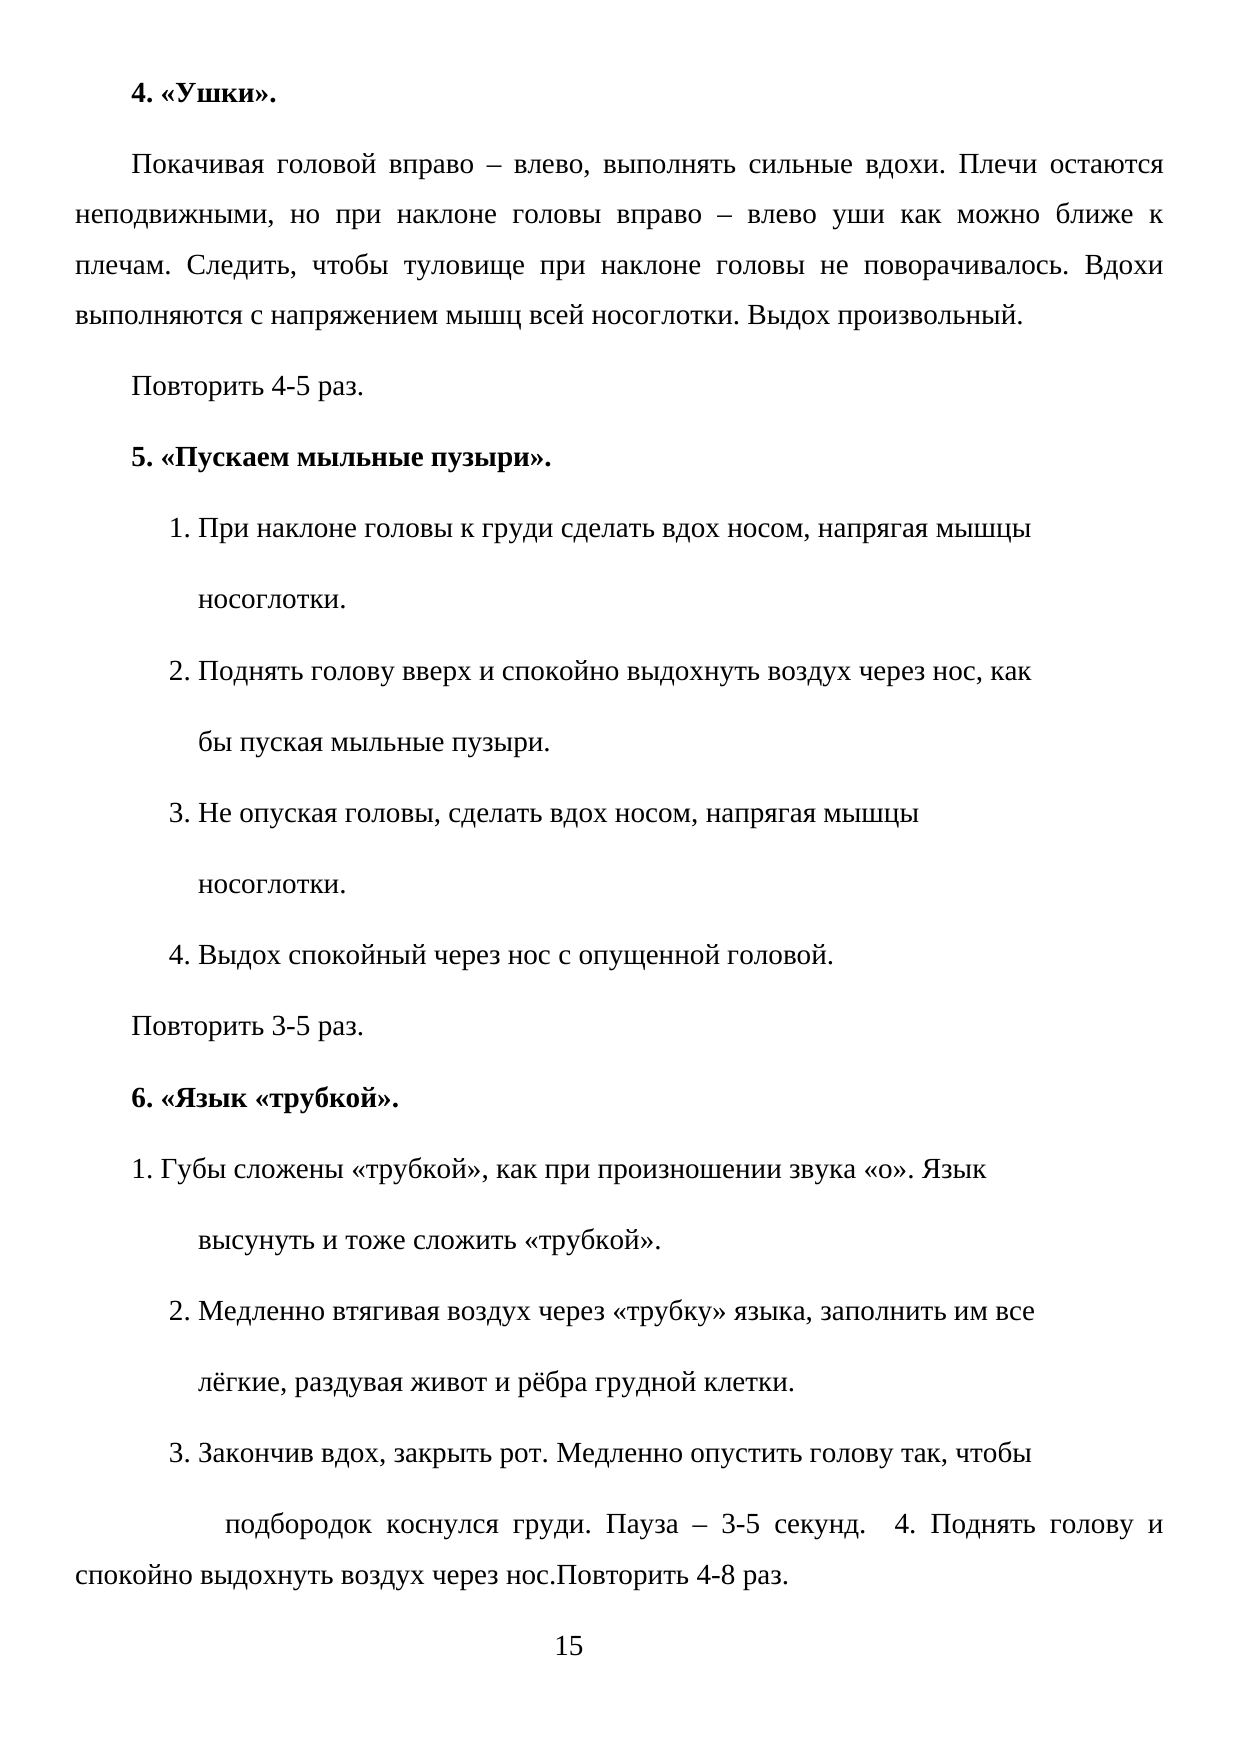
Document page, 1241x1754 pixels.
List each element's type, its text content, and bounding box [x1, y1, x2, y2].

text лёгкие, раздувая живот и рёбра грудной клетки. [75, 1364, 1165, 1398]
text 15 [75, 1628, 1165, 1662]
text носоглотки. [75, 866, 1165, 900]
text 5. «Пускаем мыльные пузыри». [75, 439, 1165, 473]
text 3. Не опуская головы, сделать вдох носом, напрягая мышцы [75, 795, 1165, 829]
text 1. Губы сложены «трубкой», как при произношении звука «о». Язык [75, 1151, 1165, 1184]
text 4. Выдох спокойный через нос с опущенной головой. [75, 937, 1165, 971]
text Повторить 3-5 раз. [75, 1008, 1165, 1042]
text 2. Поднять голову вверх и спокойно выдохнуть воздух через нос, как [75, 653, 1165, 686]
text 4. «Ушки». [75, 75, 1165, 108]
text Повторить 4-5 раз. [75, 368, 1165, 402]
text носоглотки. [75, 582, 1165, 615]
text высунуть и тоже сложить «трубкой». [75, 1222, 1165, 1256]
text 6. «Язык «трубкой». [75, 1080, 1165, 1113]
text 2. Медленно втягивая воздух через «трубку» языка, заполнить им все [75, 1293, 1165, 1327]
text подбородок коснулся груди. Пауза – 3-5 секунд. 4. Поднять голову и спокойно выдохнуть воздух через нос.Повторить 4-8 раз. [75, 1507, 1165, 1590]
text бы пуская мыльные пузыри. [75, 724, 1165, 757]
text Покачивая головой вправо – влево, выполнять сильные вдохи. Плечи остаются неподвижными, но при наклоне головы вправо – влево уши как можно ближе к плечам. Следить, чтобы туловище при наклоне головы не поворачивалось. Вдохи выполняются с напряжением мышц всей носоглотки. Выдох произвольный. [75, 146, 1165, 331]
text 3. Закончив вдох, закрыть рот. Медленно опустить голову так, чтобы [75, 1435, 1165, 1469]
text 1. При наклоне головы к груди сделать вдох носом, напрягая мышцы [75, 511, 1165, 544]
